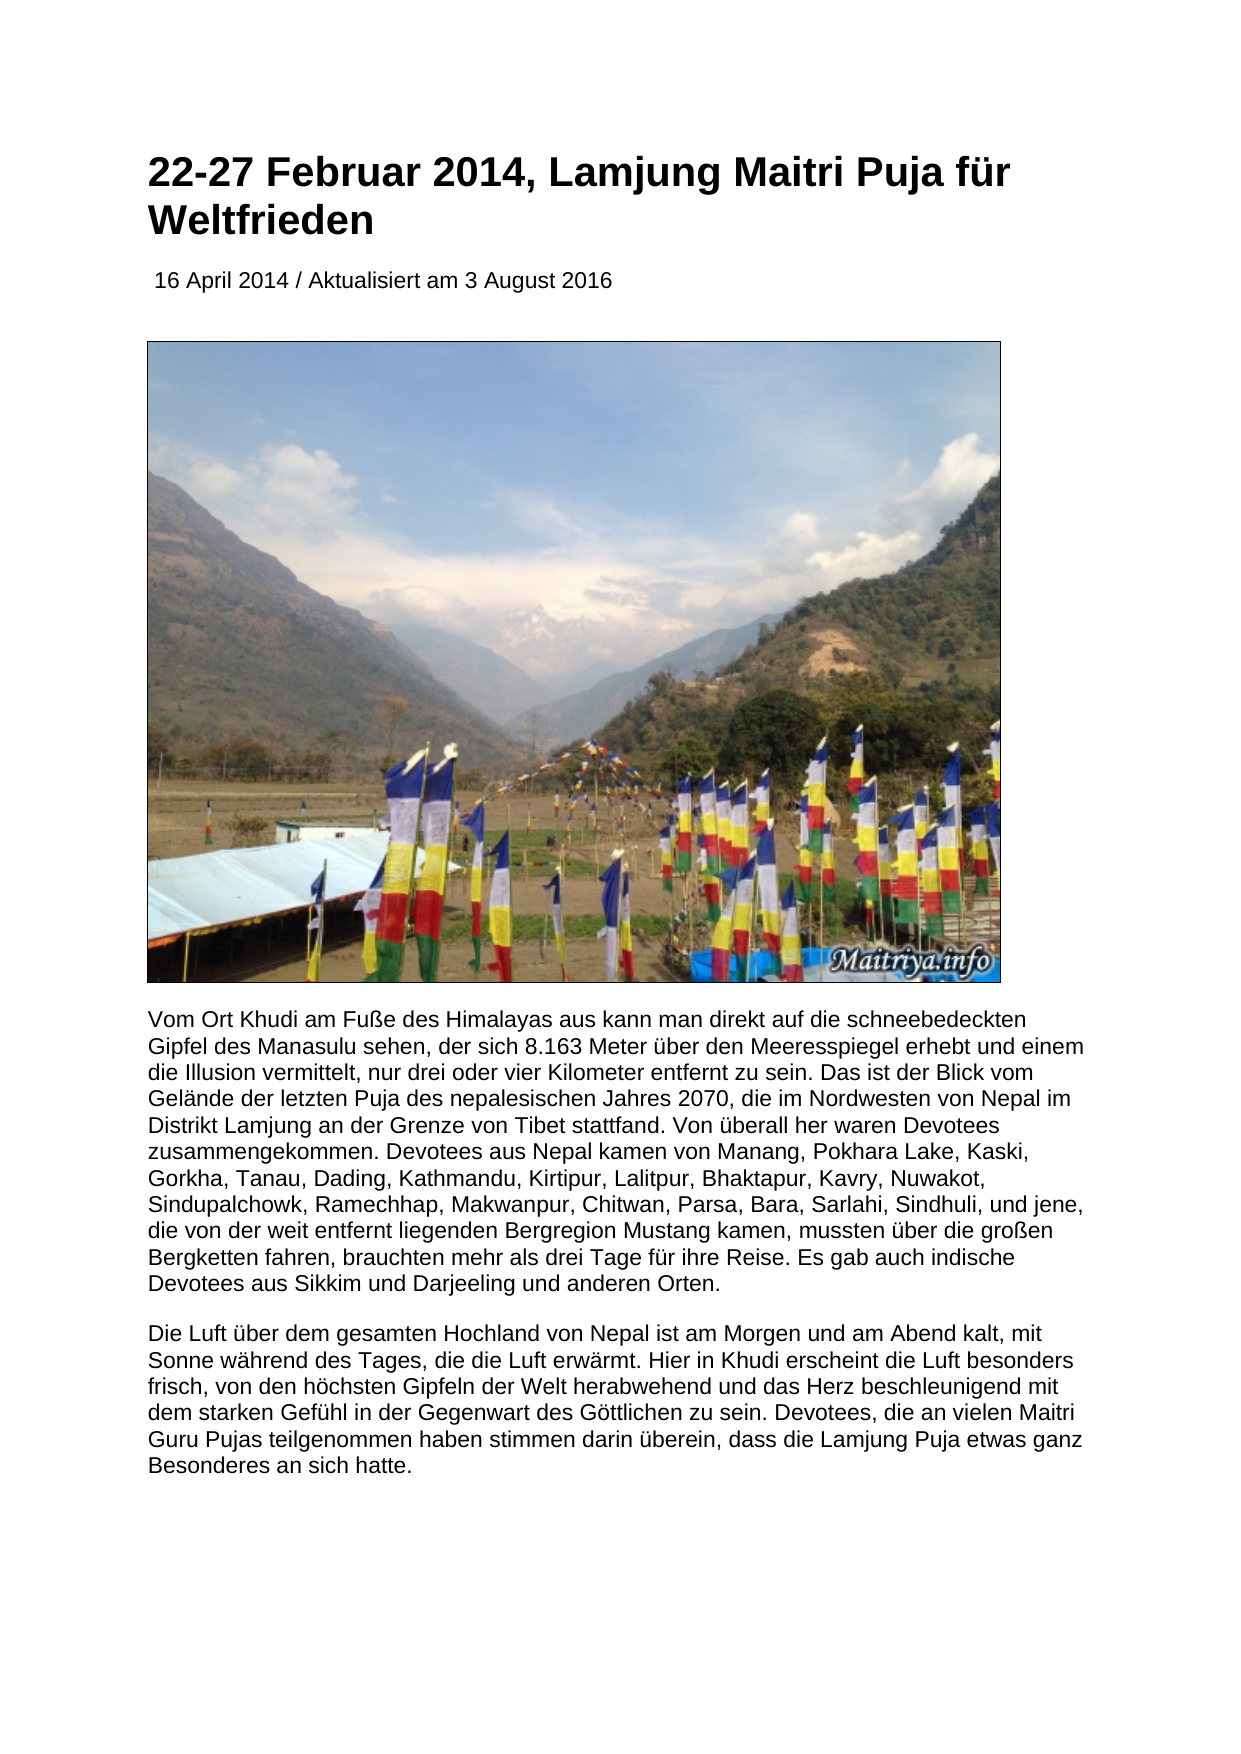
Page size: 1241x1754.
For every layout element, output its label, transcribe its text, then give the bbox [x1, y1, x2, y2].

text 22-27 Februar 2014, Lamjung Maitri Puja für Weltfrieden [148, 148, 1092, 243]
text 16 April 2014 / Aktualisiert am 3 August 2016 [148, 267, 1092, 294]
text Die Luft über dem gesamten Hochland von Nepal ist am Morgen und am Abend kalt, mit Sonne während des Tages, die die Luft erwärmt. Hier in Khudi erscheint die Luft besonders frisch, von den höchsten Gipfeln der Welt herabwehend und das Herz beschleunigend mit dem starken Gefühl in der Gegenwart des Göttlichen zu sein. Devotees, die an vielen Maitri Guru Pujas teilgenommen haben stimmen darin überein, dass die Lamjung Puja etwas ganz Besonderes an sich hatte. [148, 1320, 1092, 1478]
picture [148, 342, 1000, 982]
text Vom Ort Khudi am Fuße des Himalayas aus kann man direkt auf die schneebedeckten Gipfel des Manasulu sehen, der sich 8.163 Meter über den Meeresspiegel erhebt und einem die Illusion vermittelt, nur drei oder vier Kilometer entfernt zu sein. Das ist der Blick vom Gelände der letzten Puja des nepalesischen Jahres 2070, die im Nordwesten von Nepal im Distrikt Lamjung an der Grenze von Tibet stattfand. Von überall her waren Devotees zusammengekommen. Devotees aus Nepal kamen von Manang, Pokhara Lake, Kaski, Gorkha, Tanau, Dading, Kathmandu, Kirtipur, Lalitpur, Bhaktapur, Kavry, Nuwakot, Sindupalchowk, Ramechhap, Makwanpur, Chitwan, Parsa, Bara, Sarlahi, Sindhuli, und jene, die von der weit entfernt liegenden Bergregion Mustang kamen, mussten über die großen Bergketten fahren, brauchten mehr als drei Tage für ihre Reise. Es gab auch indische Devotees aus Sikkim und Darjeeling und anderen Orten. [148, 1006, 1092, 1296]
